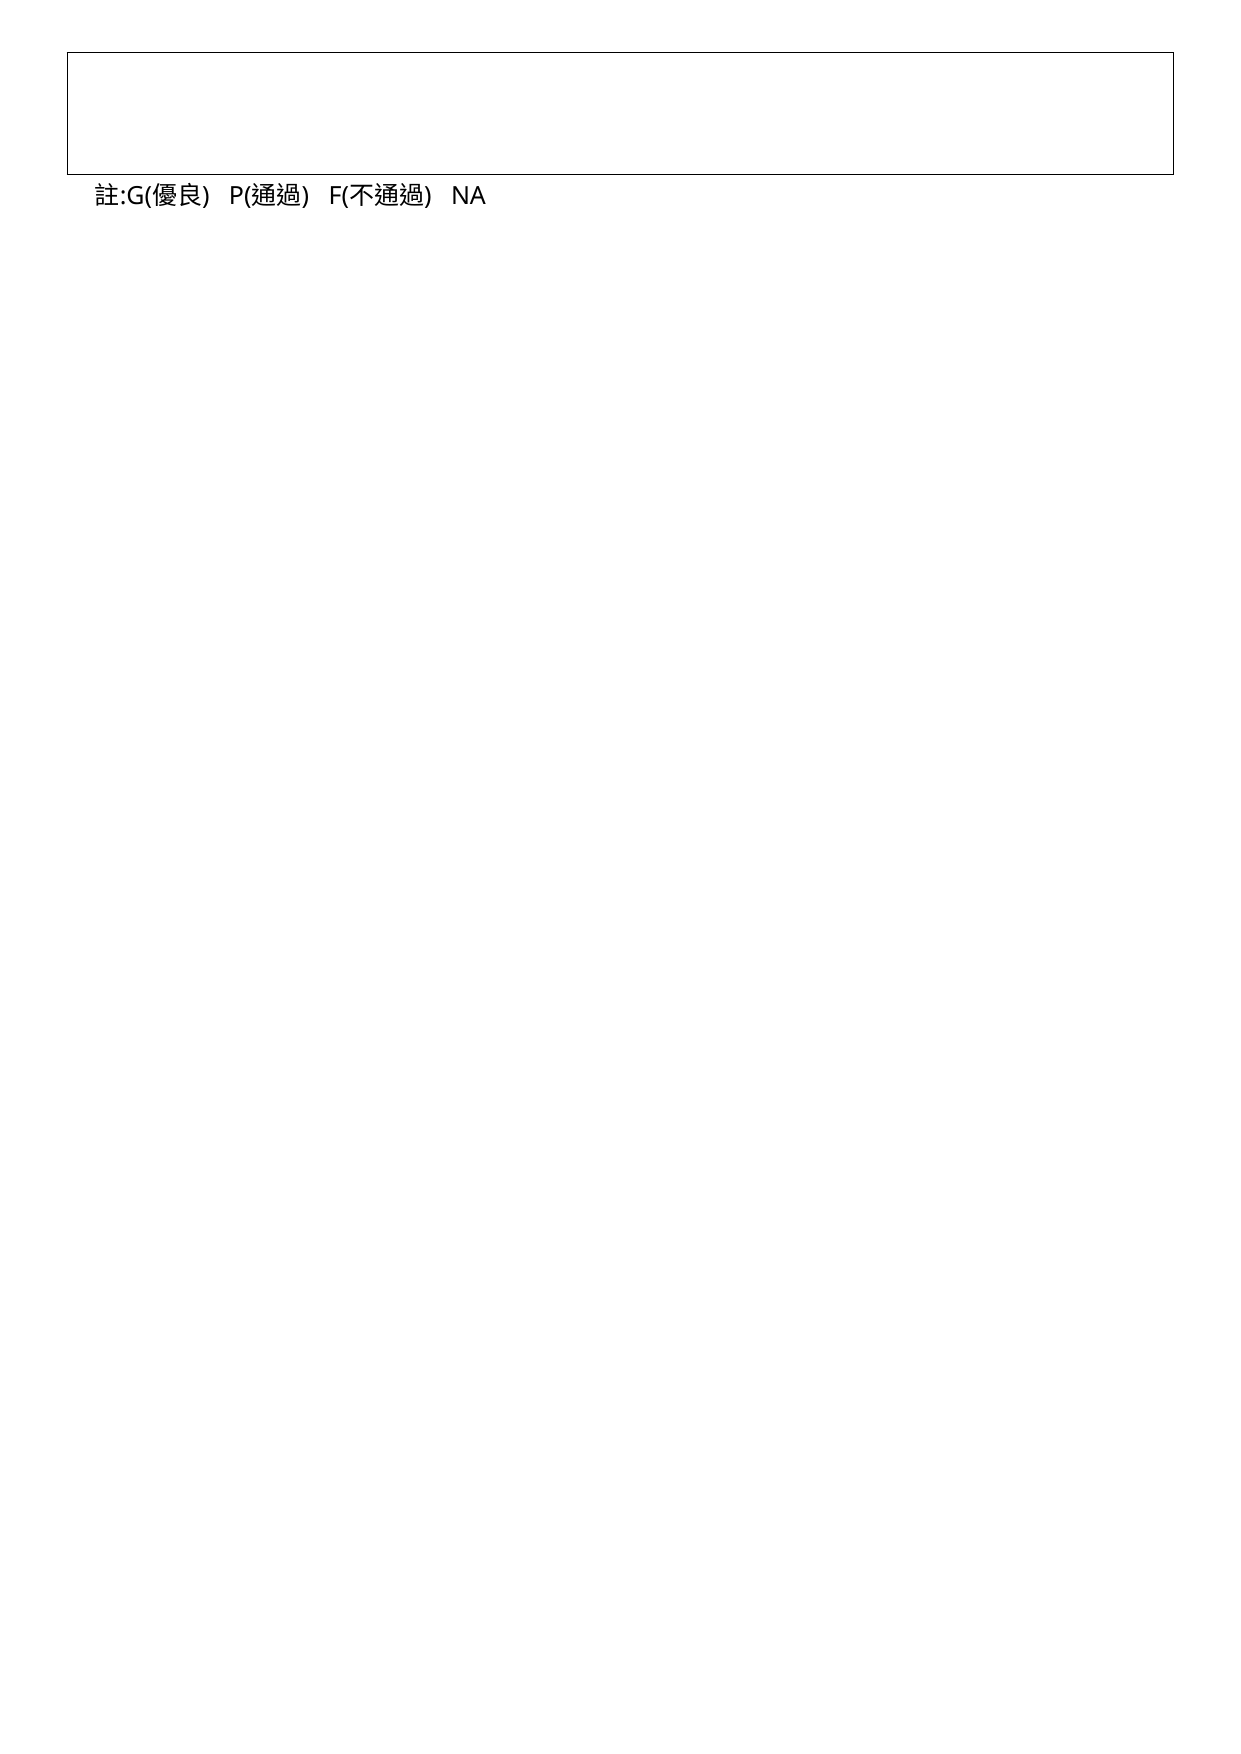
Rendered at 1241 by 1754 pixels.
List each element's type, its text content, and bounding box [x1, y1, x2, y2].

table_cell [68, 53, 1173, 174]
text 註:G(優良) P(通過) F(不通過) NA [75, 175, 1165, 212]
